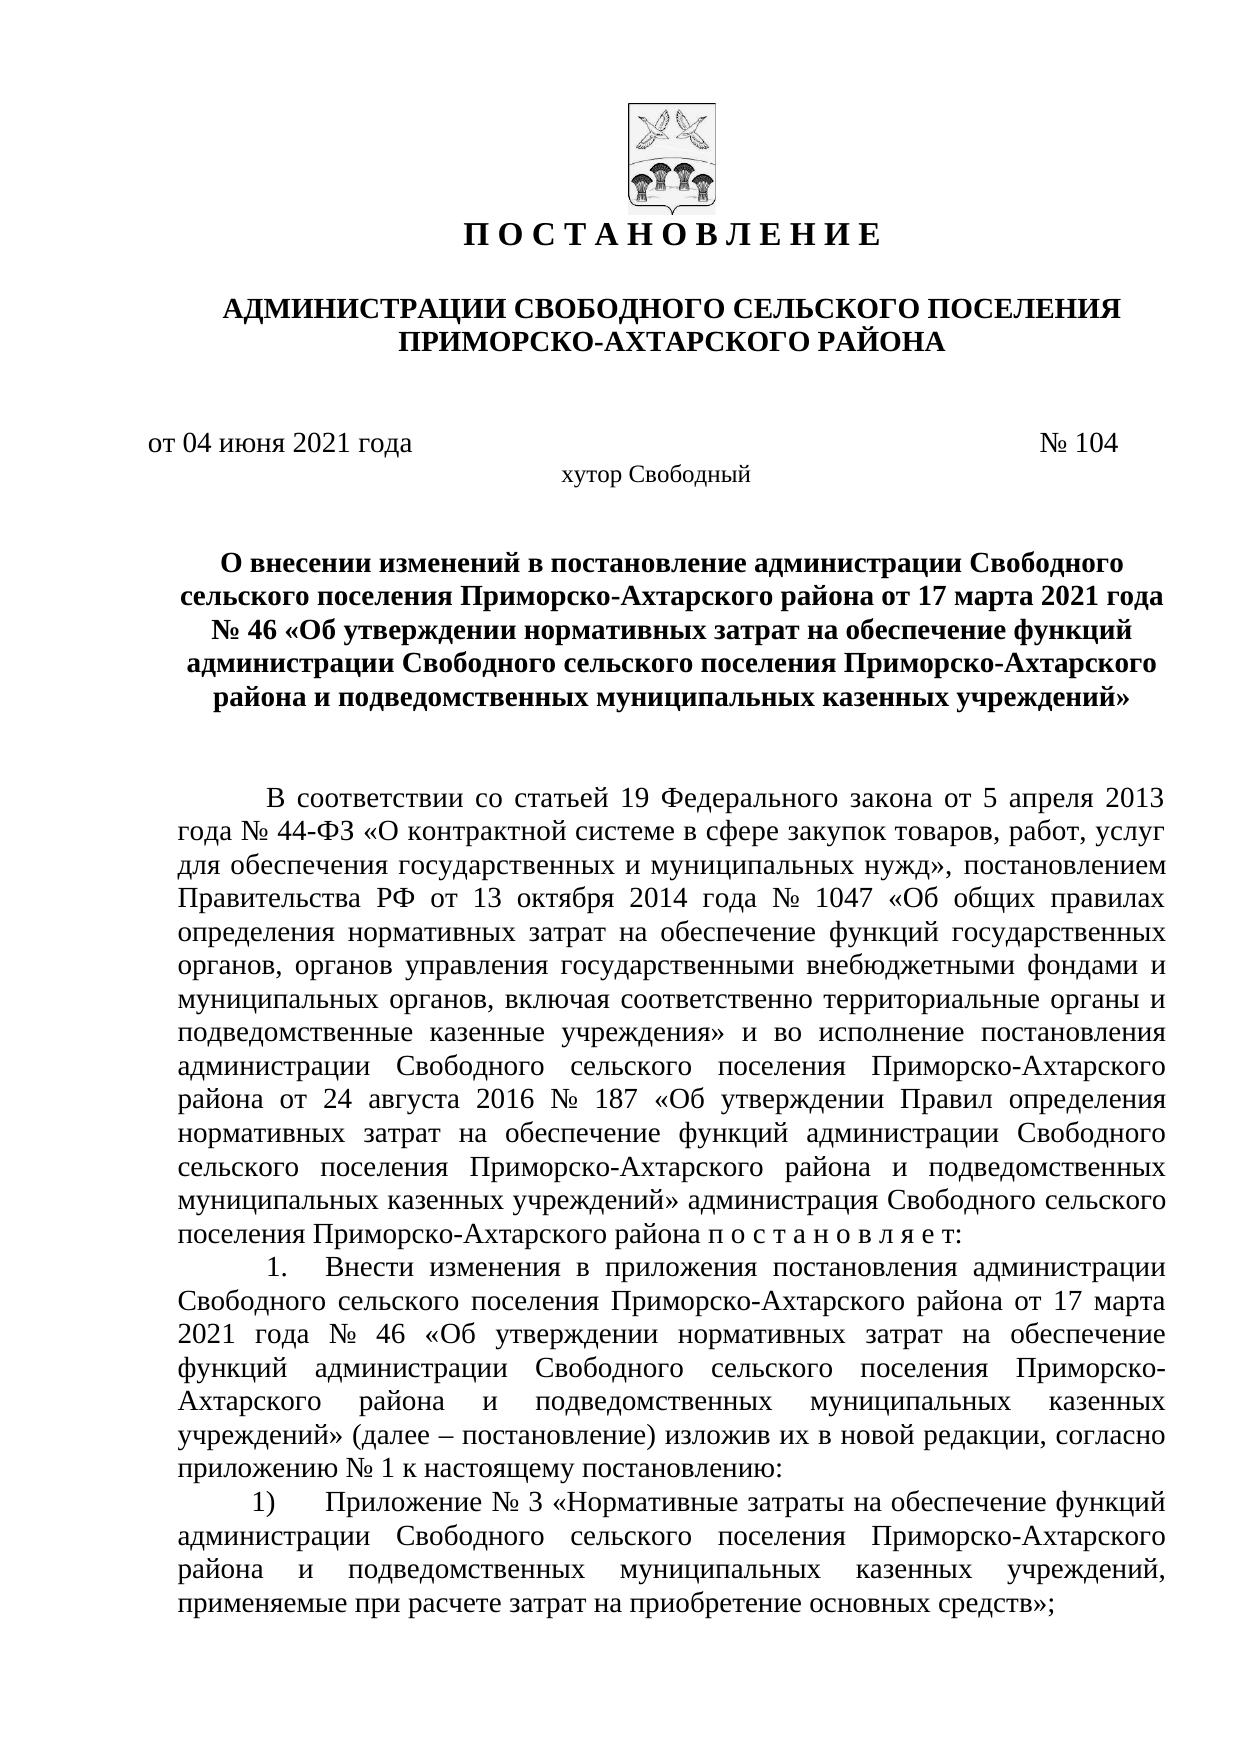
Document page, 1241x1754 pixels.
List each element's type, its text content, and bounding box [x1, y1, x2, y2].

text П О С Т А Н О В Л Е Н И Е [177, 214, 1167, 253]
text В соответствии со статьей 19 Федерального закона от 5 апреля 2013 года № 44-ФЗ «О контрактной системе в сфере закупок товаров, работ, услуг для обеспечения государственных и муниципальных нужд», постановлением Правительства РФ от 13 октября 2014 года № 1047 «Об общих правилах определения нормативных затрат на обеспечение функций государственных органов, органов управления государственными внебюджетными фондами и муниципальных органов, включая соответственно территориальные органы и подведомственные казенные учреждения» и во исполнение постановления администрации Свободного сельского поселения Приморско-Ахтарского района от 24 августа 2016 № 187 «Об утверждении Правил определения нормативных затрат на обеспечение функций администрации Свободного сельского поселения Приморско-Ахтарского района и подведомственных муниципальных казенных учреждений» администрация Свободного сельского поселения Приморско-Ахтарского района п о с т а н о в л я е т: [177, 780, 1167, 1249]
list Внести изменения в приложения постановления администрации Свободного сельского поселения Приморско-Ахтарского района от 17 марта 2021 года № 46 «Об утверждении нормативных затрат на обеспечение функций администрации Свободного сельского поселения Приморско-Ахтарского района и подведомственных муниципальных казенных учреждений» (далее – постановление) изложив их в новой редакции, согласно приложению № 1 к настоящему постановлению: [177, 1249, 1167, 1484]
text от 04 июня 2021 года № 104 [148, 425, 1167, 459]
text О внесении изменений в постановление администрации Свободного сельского поселения Приморско-Ахтарского района от 17 марта 2021 года № 46 «Об утверждении нормативных затрат на обеспечение функций администрации Свободного сельского поселения Приморско-Ахтарского района и подведомственных муниципальных казенных учреждений» [177, 545, 1167, 713]
text АДМИНИСТРАЦИИ СВОБОДНОГО СЕЛЬСКОГО ПОСЕЛЕНИЯ ПРИМОРСКО-АХТАРСКОГО РАЙОНА [177, 291, 1167, 358]
text хутор Свободный [177, 459, 1167, 487]
list Приложение № 3 «Нормативные затраты на обеспечение функций администрации Свободного сельского поселения Приморско-Ахтарского района и подведомственных муниципальных казенных учреждений, применяемые при расчете затрат на приобретение основных средств»; [177, 1484, 1167, 1618]
